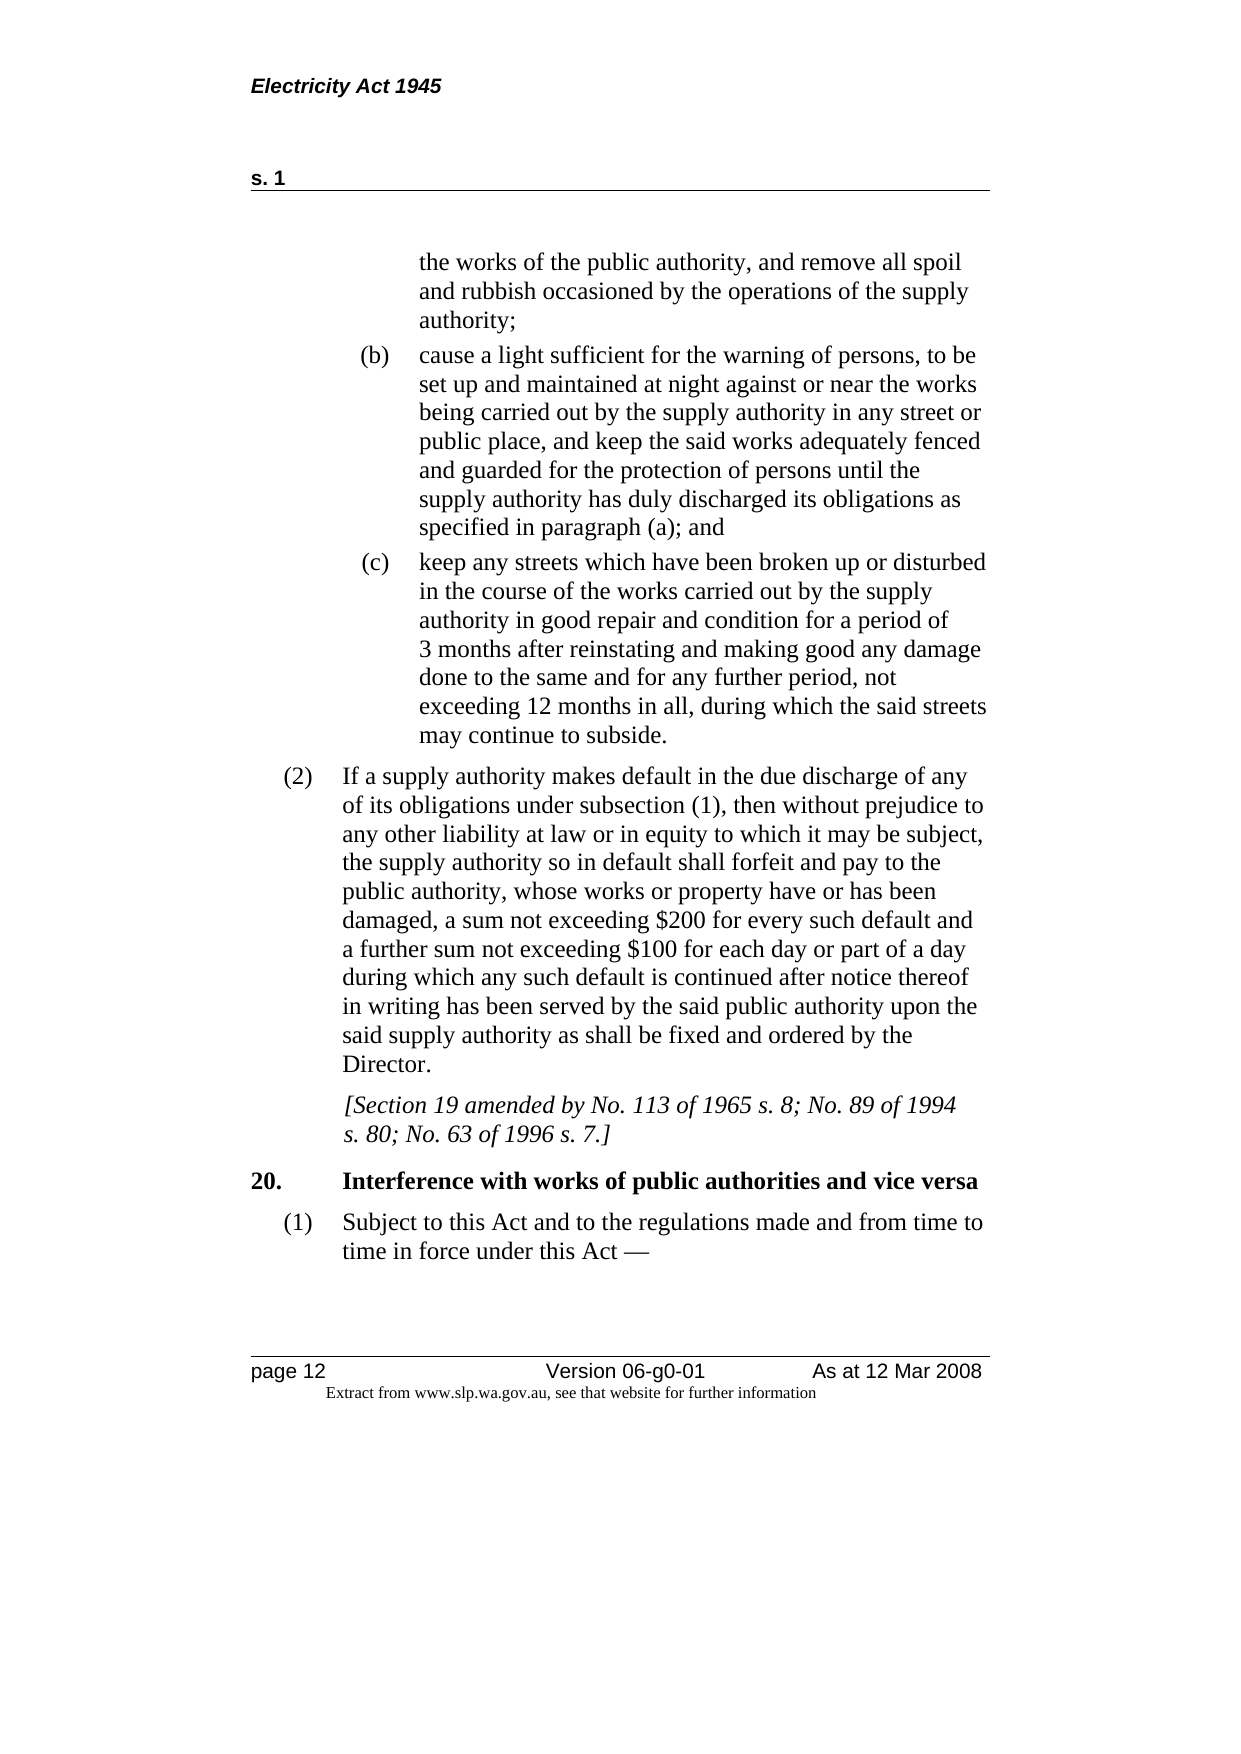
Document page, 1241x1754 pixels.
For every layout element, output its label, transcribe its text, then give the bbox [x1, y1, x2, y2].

text [Section 19 amended by No. 113 of 1965 s. 8; No. 89 of 1994 s. 80; No. 63 of 1996 s. 7.] [251, 1090, 990, 1147]
text (b) cause a light sufficient for the warning of persons, to be set up and maintained at night against or near the works being carried out by the supply authority in any street or public place, and keep the said works adequately fenced and guarded for the protection of persons until the supply authority has duly discharged its obligations as specified in paragraph (a); and [251, 340, 990, 541]
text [251, 247, 990, 334]
subtitle 20. Interference with works of public authorities and vice versa [251, 1166, 990, 1195]
text (2) If a supply authority makes default in the due discharge of any of its obligations under subsection (1), then without prejudice to any other liability at law or in equity to which it may be subject, the supply authority so in default shall forfeit and pay to the public authority, whose works or property have or has been damaged, a sum not exceeding $200 for every such default and a further sum not exceeding $100 for each day or part of a day during which any such default is continued after notice thereof in writing has been served by the said public authority upon the said supply authority as shall be fixed and ordered by the Director. [251, 761, 990, 1077]
text (1) Subject to this Act and to the regulations made and from time to time in force under this Act — [251, 1207, 990, 1265]
text (c) keep any streets which have been broken up or disturbed in the course of the works carried out by the supply authority in good repair and condition for a period of 3 months after reinstating and making good any damage done to the same and for any further period, not exceeding 12 months in all, during which the said streets may continue to subside. [251, 547, 990, 749]
